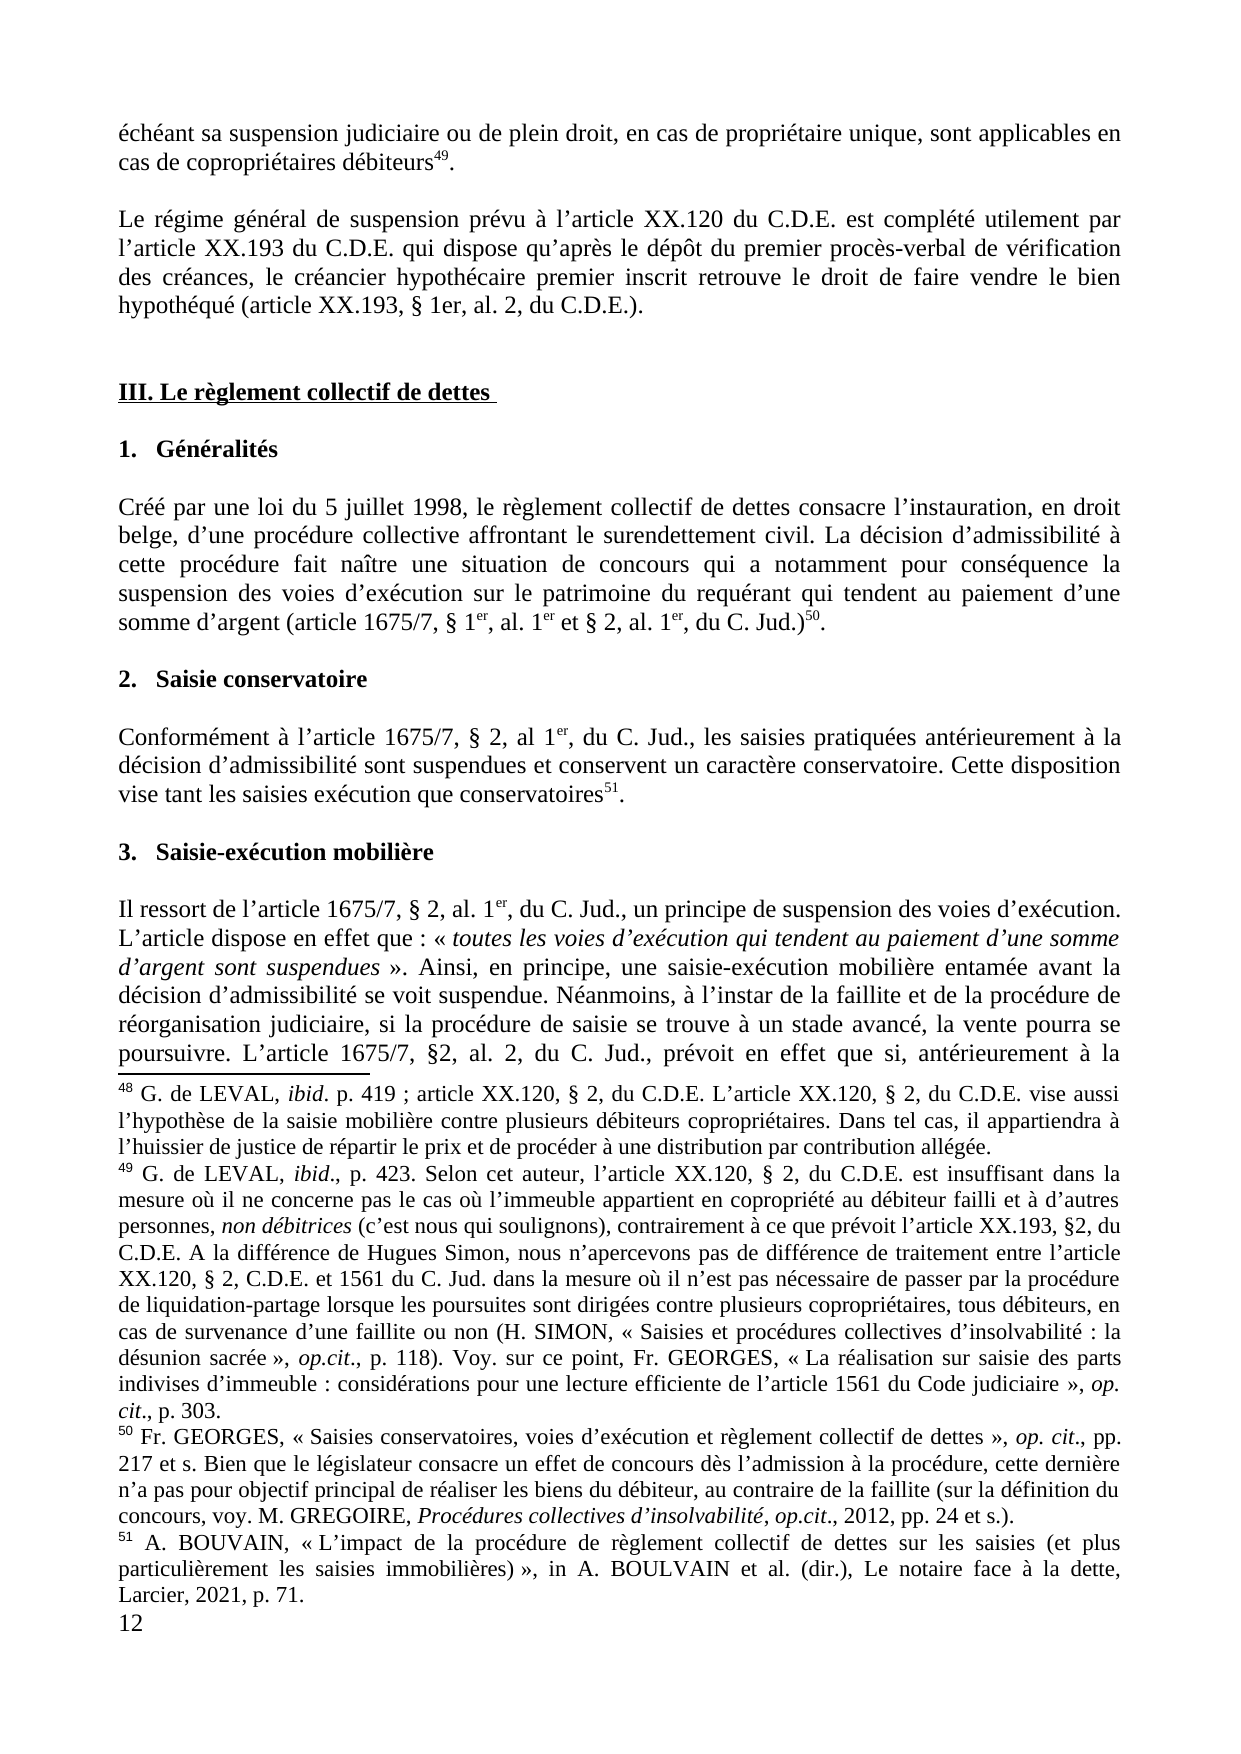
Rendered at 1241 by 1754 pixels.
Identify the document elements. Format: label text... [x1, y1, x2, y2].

text Créé par une loi du 5 juillet 1998, le règlement collectif de dettes consacre l’instauration, en droit belge, d’une procédure collective affrontant le surendettement civil. La décision d’admissibilité à cette procédure fait naître une situation de concours qui a notamment pour conséquence la suspension des voies d’exécution sur le patrimoine du requérant qui tendent au paiement d’une somme d’argent (article 1675/7, § 1er, al. 1er et § 2, al. 1er, du C. Jud.). [118, 492, 1122, 636]
list Saisie conservatoire [118, 664, 1122, 693]
text Conformément à l’article 1675/7, § 2, al 1er, du C. Jud., les saisies pratiquées antérieurement à la décision d’admissibilité sont suspendues et conservent un caractère conservatoire. Cette disposition vise tant les saisies exécution que conservatoires. [118, 722, 1122, 808]
list Saisie-exécution mobilière [118, 837, 1122, 866]
list Généralités [118, 434, 1122, 463]
text III. Le règlement collectif de dettes [118, 377, 1122, 406]
text Notons la possibilité de poursuivre la saisie contre plusieurs copropriétaires débiteurs dont seul l’un d’entre eux est admis à la procédure de faillite. Même si le texte ne renvoit pas explicitement à l’article XX.120, § 1er, du C.D.E., les conditions requises pour la poursuite de la vente et le cas échéant sa suspension judiciaire ou de plein droit, en cas de propriétaire unique, sont applicables en cas de copropriétaires débiteurs. [118, 118, 1122, 176]
text Il ressort de l’article 1675/7, § 2, al. 1er, du C. Jud., un principe de suspension des voies d’exécution. L’article dispose en effet que : « toutes les voies d’exécution qui tendent au paiement d’une somme d’argent sont suspendues ». Ainsi, en principe, une saisie-exécution mobilière entamée avant la décision d’admissibilité se voit suspendue. Néanmoins, à l’instar de la faillite et de la procédure de réorganisation judiciaire, si la procédure de saisie se trouve à un stade avancé, la vente pourra se poursuivre. L’article 1675/7, §2, al. 2, du C. Jud., prévoit en effet que si, antérieurement à la décision d’admissibilité, le jour de la vente forcée des meubles a déjà été fixé et publié par les affiches, la vente a lieu pour le compte de la masse. Dans tel cas, après désintéressement des créanciers privilégiés spéciaux, l’huissier de justice versera le solde éventuel au médiateur de dettes. Le tribunal du travail peut, sur demande du débiteur ou du médiateur de dettes agissant dans le cadre d’un plan de règlement amiable, autoriser la remise ou l’abandon de la vente (article 1675/7, § 2, al. 2, du C. Jud.). Notons que contrairement aux procédures de réorganisation judiciaire et de faillite, le texte ne prévoit pas, en cas de remise de la vente, d’entendre les différents créanciers du débiteur. [118, 894, 1122, 1067]
text Le régime général de suspension prévu à l’article XX.120 du C.D.E. est complété utilement par l’article XX.193 du C.D.E. qui dispose qu’après le dépôt du premier procès-verbal de vérification des créances, le créancier hypothécaire premier inscrit retrouve le droit de faire vendre le bien hypothéqué (article XX.193, § 1er, al. 2, du C.D.E.). [118, 204, 1122, 319]
